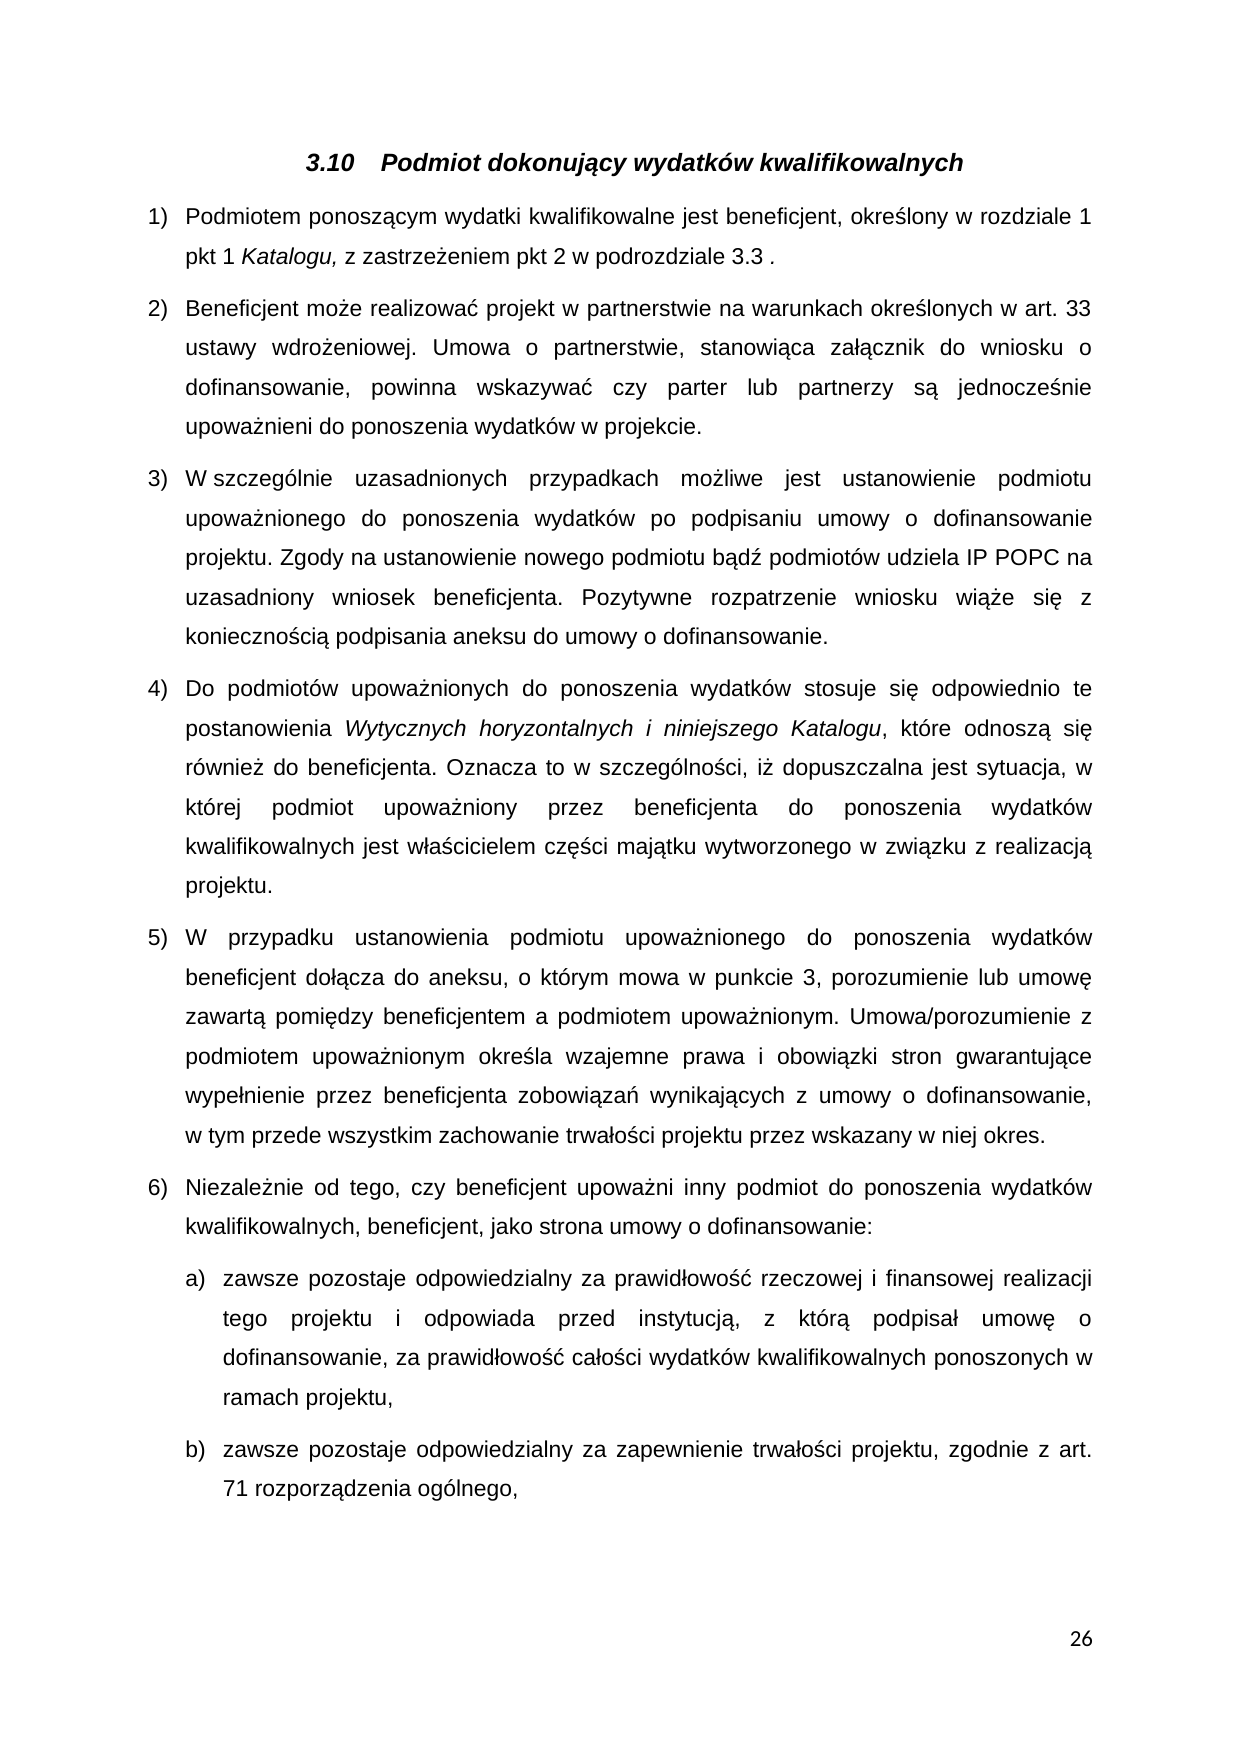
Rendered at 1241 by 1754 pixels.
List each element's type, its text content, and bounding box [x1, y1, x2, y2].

list Niezależnie od tego, czy beneficjent upoważni inny podmiot do ponoszenia wydatków kwalifikowalnych, beneficjent, jako strona umowy o dofinansowanie: [148, 1174, 1093, 1239]
list W przypadku ustanowienia podmiotu upoważnionego do ponoszenia wydatków beneficjent dołącza do aneksu, o którym mowa w punkcie 3, porozumienie lub umowę zawartą pomiędzy beneficjentem a podmiotem upoważnionym. Umowa/porozumienie z podmiotem upoważnionym określa wzajemne prawa i obowiązki stron gwarantujące wypełnienie przez beneficjenta zobowiązań wynikających z umowy o dofinansowanie, w tym przede wszystkim zachowanie trwałości projektu przez wskazany w niej okres. [148, 924, 1093, 1148]
list Beneficjent może realizować projekt w partnerstwie na warunkach określonych w art. 33 ustawy wdrożeniowej. Umowa o partnerstwie, stanowiąca załącznik do wniosku o dofinansowanie, powinna wskazywać czy parter lub partnerzy są jednocześnie upoważnieni do ponoszenia wydatków w projekcie. [148, 295, 1093, 439]
list zawsze pozostaje odpowiedzialny za prawidłowość rzeczowej i finansowej realizacji tego projektu i odpowiada przed instytucją, z którą podpisał umowę o dofinansowanie, za prawidłowość całości wydatków kwalifikowalnych ponoszonych w ramach projektu, [185, 1265, 1093, 1410]
list zawsze pozostaje odpowiedzialny za zapewnienie trwałości projektu, zgodnie z art. 71 rozporządzenia ogólnego, [185, 1436, 1093, 1501]
subtitle Podmiot dokonujący wydatków kwalifikowalnych [177, 148, 1093, 176]
list Podmiotem ponoszącym wydatki kwalifikowalne jest beneficjent, określony w rozdziale 1 pkt 1 Katalogu, z zastrzeżeniem pkt 2 w podrozdziale 3.3 . [148, 203, 1093, 269]
list W szczególnie uzasadnionych przypadkach możliwe jest ustanowienie podmiotu upoważnionego do ponoszenia wydatków po podpisaniu umowy o dofinansowanie projektu. Zgody na ustanowienie nowego podmiotu bądź podmiotów udziela IP POPC na uzasadniony wniosek beneficjenta. Pozytywne rozpatrzenie wniosku wiąże się z koniecznością podpisania aneksu do umowy o dofinansowanie. [148, 465, 1093, 649]
list Do podmiotów upoważnionych do ponoszenia wydatków stosuje się odpowiednio te postanowienia Wytycznych horyzontalnych i niniejszego Katalogu, które odnoszą się również do beneficjenta. Oznacza to w szczególności, iż dopuszczalna jest sytuacja, w której podmiot upoważniony przez beneficjenta do ponoszenia wydatków kwalifikowalnych jest właścicielem części majątku wytworzonego w związku z realizacją projektu. [148, 675, 1093, 899]
